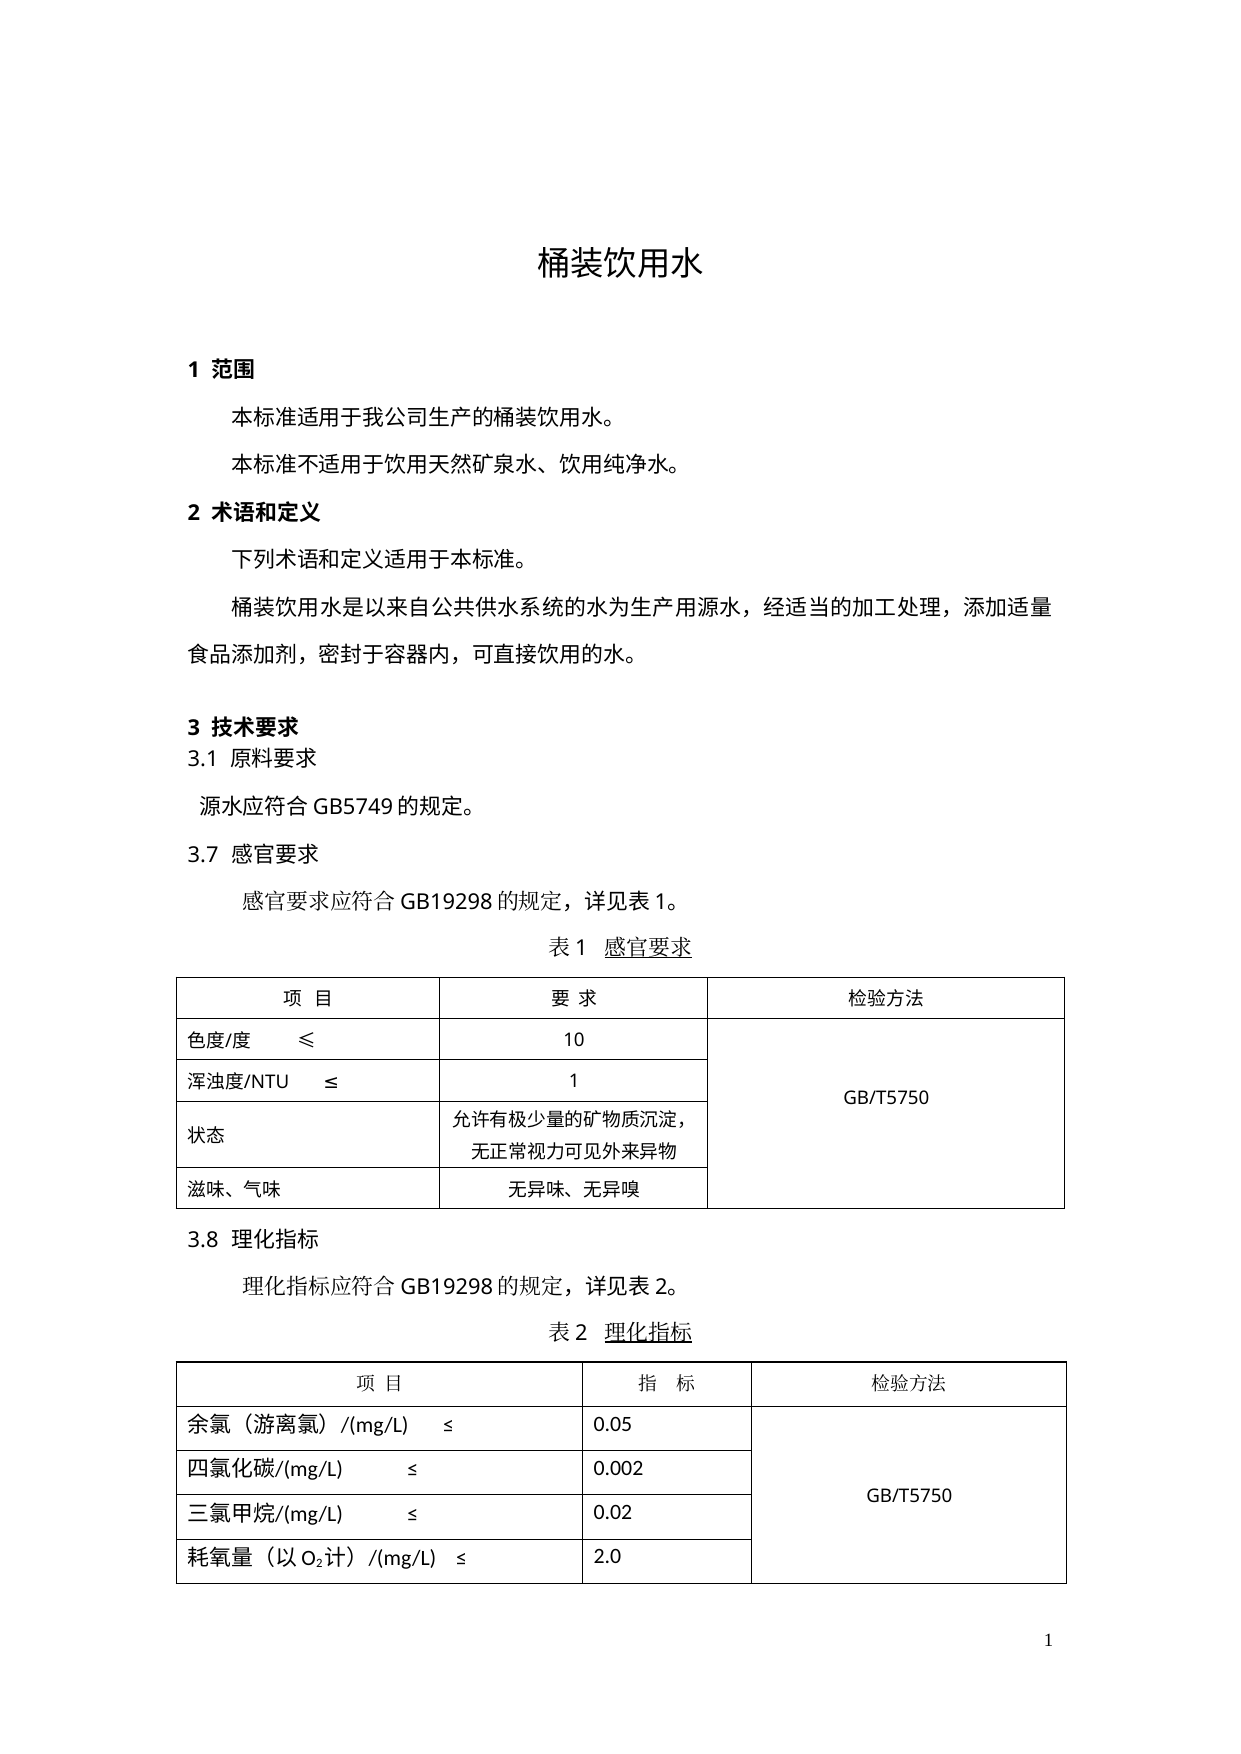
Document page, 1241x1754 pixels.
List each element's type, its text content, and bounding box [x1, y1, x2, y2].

table_cell 0.002 [583, 1451, 751, 1494]
text 3.1 原料要求 [187, 741, 1053, 773]
text 感官要求应符合GB19298的规定，详见表1。 [187, 884, 1053, 916]
table_cell 状态 [177, 1102, 439, 1167]
table_cell 10 [440, 1019, 707, 1059]
table_cell 耗氧量（以O2计）/(mg/L) ≤ [177, 1540, 582, 1583]
text 源水应符合GB5749的规定。 [187, 789, 1053, 821]
text 2 术语和定义 [187, 494, 1053, 526]
table_header 要 求 [440, 978, 707, 1018]
table_cell 四氯化碳/(mg/L) ≤ [177, 1451, 582, 1494]
table_header 检验方法 [708, 978, 1064, 1018]
table_cell GB/T5750 [752, 1407, 1066, 1583]
text 桶装饮用水 [187, 229, 1053, 294]
table_header 项 目 [177, 978, 439, 1018]
table_header 指 标 [583, 1363, 751, 1406]
table_cell 余氯（游离氯）/(mg/L) ≤ [177, 1407, 582, 1450]
text 3 技术要求 [187, 710, 1053, 741]
table_header 项 目 [177, 1363, 582, 1406]
table_cell 浑浊度/NTU ≤ [177, 1060, 439, 1101]
text 1 范围 [187, 352, 1053, 384]
table_cell 三氯甲烷/(mg/L) ≤ [177, 1495, 582, 1538]
text 表1 感官要求 [187, 932, 1053, 962]
table_cell 滋味、气味 [177, 1168, 439, 1208]
table_cell 2.0 [583, 1540, 751, 1583]
text 表2 理化指标 [187, 1317, 1053, 1347]
text 理化指标应符合 GB19298的规定，详见表2。 [187, 1269, 1053, 1301]
list 理化指标 [187, 1222, 1053, 1253]
list 感官要求 [187, 837, 1053, 868]
table_cell 色度/度 ≤ [177, 1019, 439, 1059]
table_header 检验方法 [752, 1363, 1066, 1406]
text 本标准不适用于饮用天然矿泉水、饮用纯净水。 [187, 447, 1053, 479]
text 桶装饮用水是以来自公共供水系统的水为生产用源水，经适当的加工处理，添加适量食品添加剂，密封于容器内，可直接饮用的水。 [187, 590, 1053, 669]
table_cell 0.05 [583, 1407, 751, 1450]
table_cell GB/T5750 [708, 1019, 1064, 1208]
table_cell 0.02 [583, 1495, 751, 1538]
text 下列术语和定义适用于本标准。 [187, 542, 1053, 574]
table_cell 无异味、无异嗅 [440, 1168, 707, 1208]
table_cell 1 [440, 1060, 707, 1101]
table_cell 允许有极少量的矿物质沉淀，无正常视力可见外来异物 [440, 1102, 707, 1167]
text 本标准适用于我公司生产的桶装饮用水。 [187, 399, 1053, 431]
